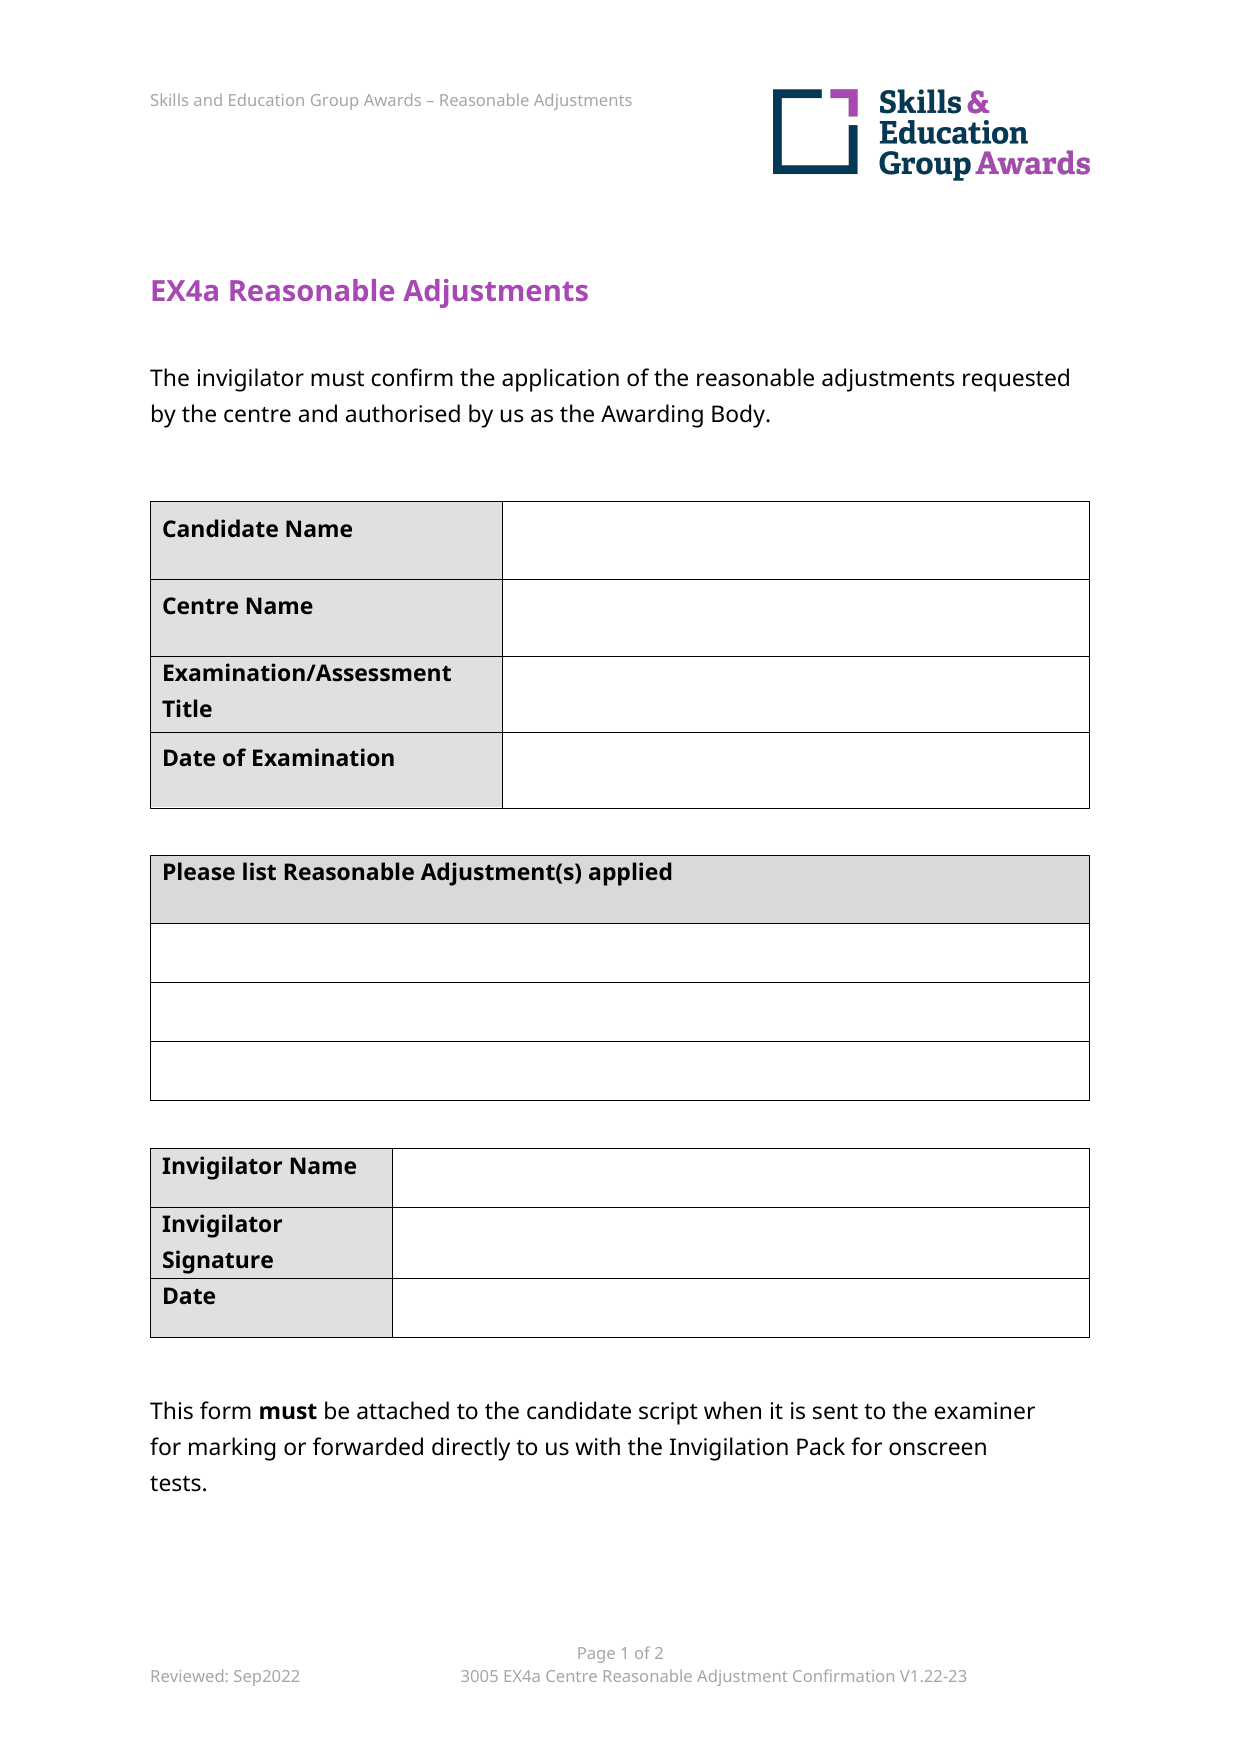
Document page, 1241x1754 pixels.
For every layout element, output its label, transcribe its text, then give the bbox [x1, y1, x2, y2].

table_header [503, 502, 1089, 579]
picture [746, 63, 1109, 200]
table_header Please list Reasonable Adjustment(s) applied [151, 856, 1089, 923]
table_cell Invigilator Signature [151, 1208, 392, 1278]
table_cell [151, 1042, 1089, 1100]
text This form must be attached to the candidate script when it is sent to the examiner for marking or forwarded directly to us with the Invigilation Pack for onscreen tests. [150, 1394, 1046, 1498]
table_cell [503, 657, 1089, 732]
text EX4a Reasonable Adjustments [150, 270, 1090, 310]
table_cell Examination/Assessment Title [151, 657, 502, 732]
table_cell [503, 733, 1089, 807]
table_cell [393, 1279, 1089, 1337]
table_header Invigilator Name [151, 1149, 392, 1207]
text The invigilator must confirm the application of the reasonable adjustments requested by the centre and authorised by us as the Awarding Body. [150, 362, 1090, 429]
table_cell [151, 924, 1089, 982]
table_header [393, 1149, 1089, 1207]
table_cell Centre Name [151, 580, 502, 656]
table_header Candidate Name [151, 502, 502, 579]
table_cell [503, 580, 1089, 656]
table_cell Date [151, 1279, 392, 1337]
table_cell Date of Examination [151, 733, 502, 807]
table_cell [393, 1208, 1089, 1278]
table_cell [151, 983, 1089, 1041]
